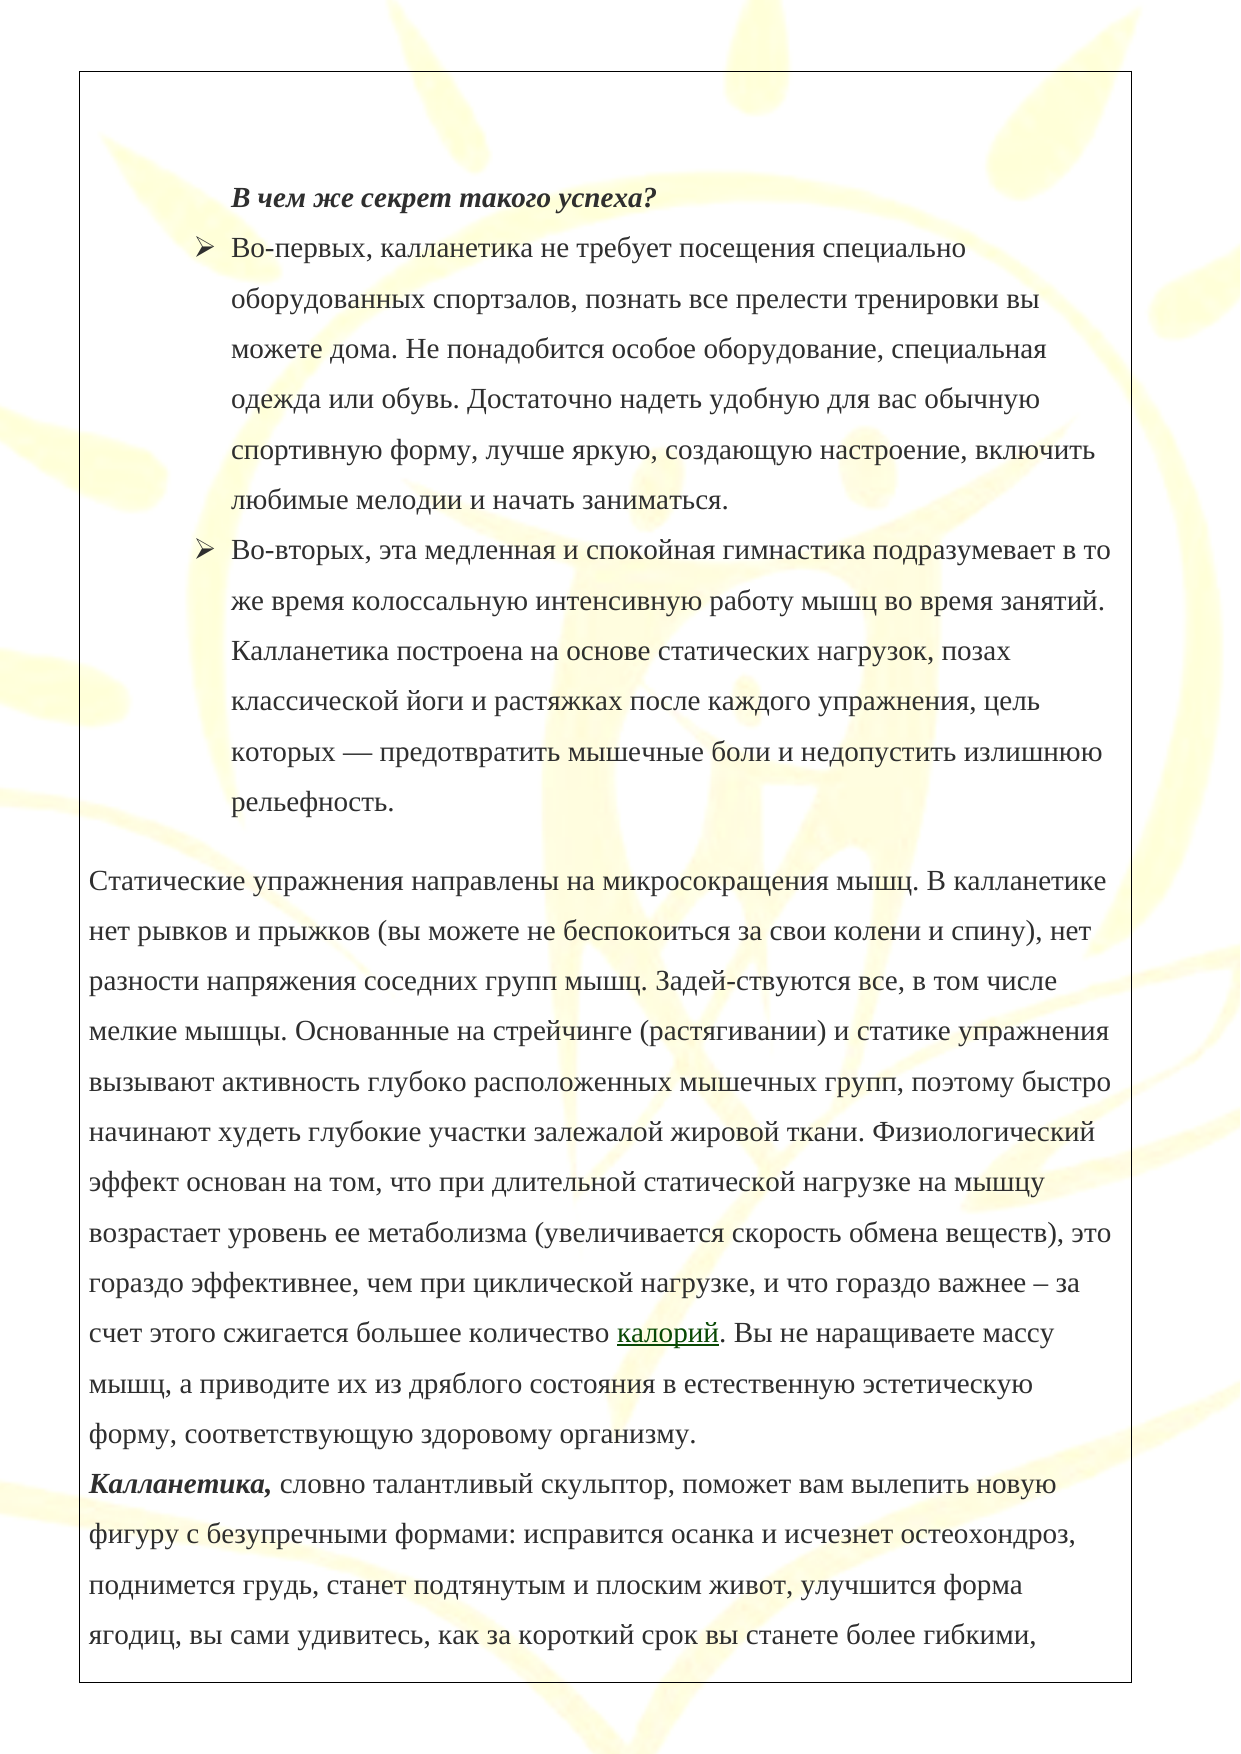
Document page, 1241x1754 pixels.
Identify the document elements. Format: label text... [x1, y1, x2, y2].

text В чем же секрет такого успеха? [231, 180, 1122, 214]
list Во-первых, калланетика не требует посещения специально оборудованных спортзалов, познать все прелести тренировки вы можете дома. Не понадобится особое оборудование, специальная одежда или обувь. Достаточно надеть удобную для вас обычную спортивную форму, лучше яркую, создающую настроение, включить любимые мелодии и начать заниматься. [193, 231, 1122, 516]
list Во-вторых, эта медленная и спокойная гимнастика подразумевает в то же время колоссальную интенсивную работу мышц во время занятий. Калланетика построена на основе статических нагрузок, позах классической йоги и растяжках после каждого упражнения, цель которых — предотвратить мышечные боли и недопустить излишнюю рельефность. [193, 532, 1122, 818]
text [89, 1466, 1122, 1651]
text Статические упражнения направлены на микросокращения мышц. В калланетике нет рывков и прыжков (вы можете не беспокоиться за свои колени и спину), нет разности напряжения соседних групп мышц. Задей-ствуются все, в том числе мелкие мышцы. Основанные на стрейчинге (растягивании) и статике упражнения вызывают активность глубоко расположенных мышечных групп, поэтому быстро начинают худеть глубокие участки залежалой жировой ткани. Физиологический эффект основан на том, что при длительной статической нагрузке на мышцу возрастает уровень ее метаболизма (увеличивается скорость обмена веществ), это гораздо эффективнее, чем при циклической нагрузке, и что гораздо важнее – за счет этого сжигается большее количество калорий. Вы не наращиваете массу мышц, а приводите их из дряблого состояния в естественную эстетическую форму, соответствующую здоровому организму. [89, 863, 1122, 1449]
